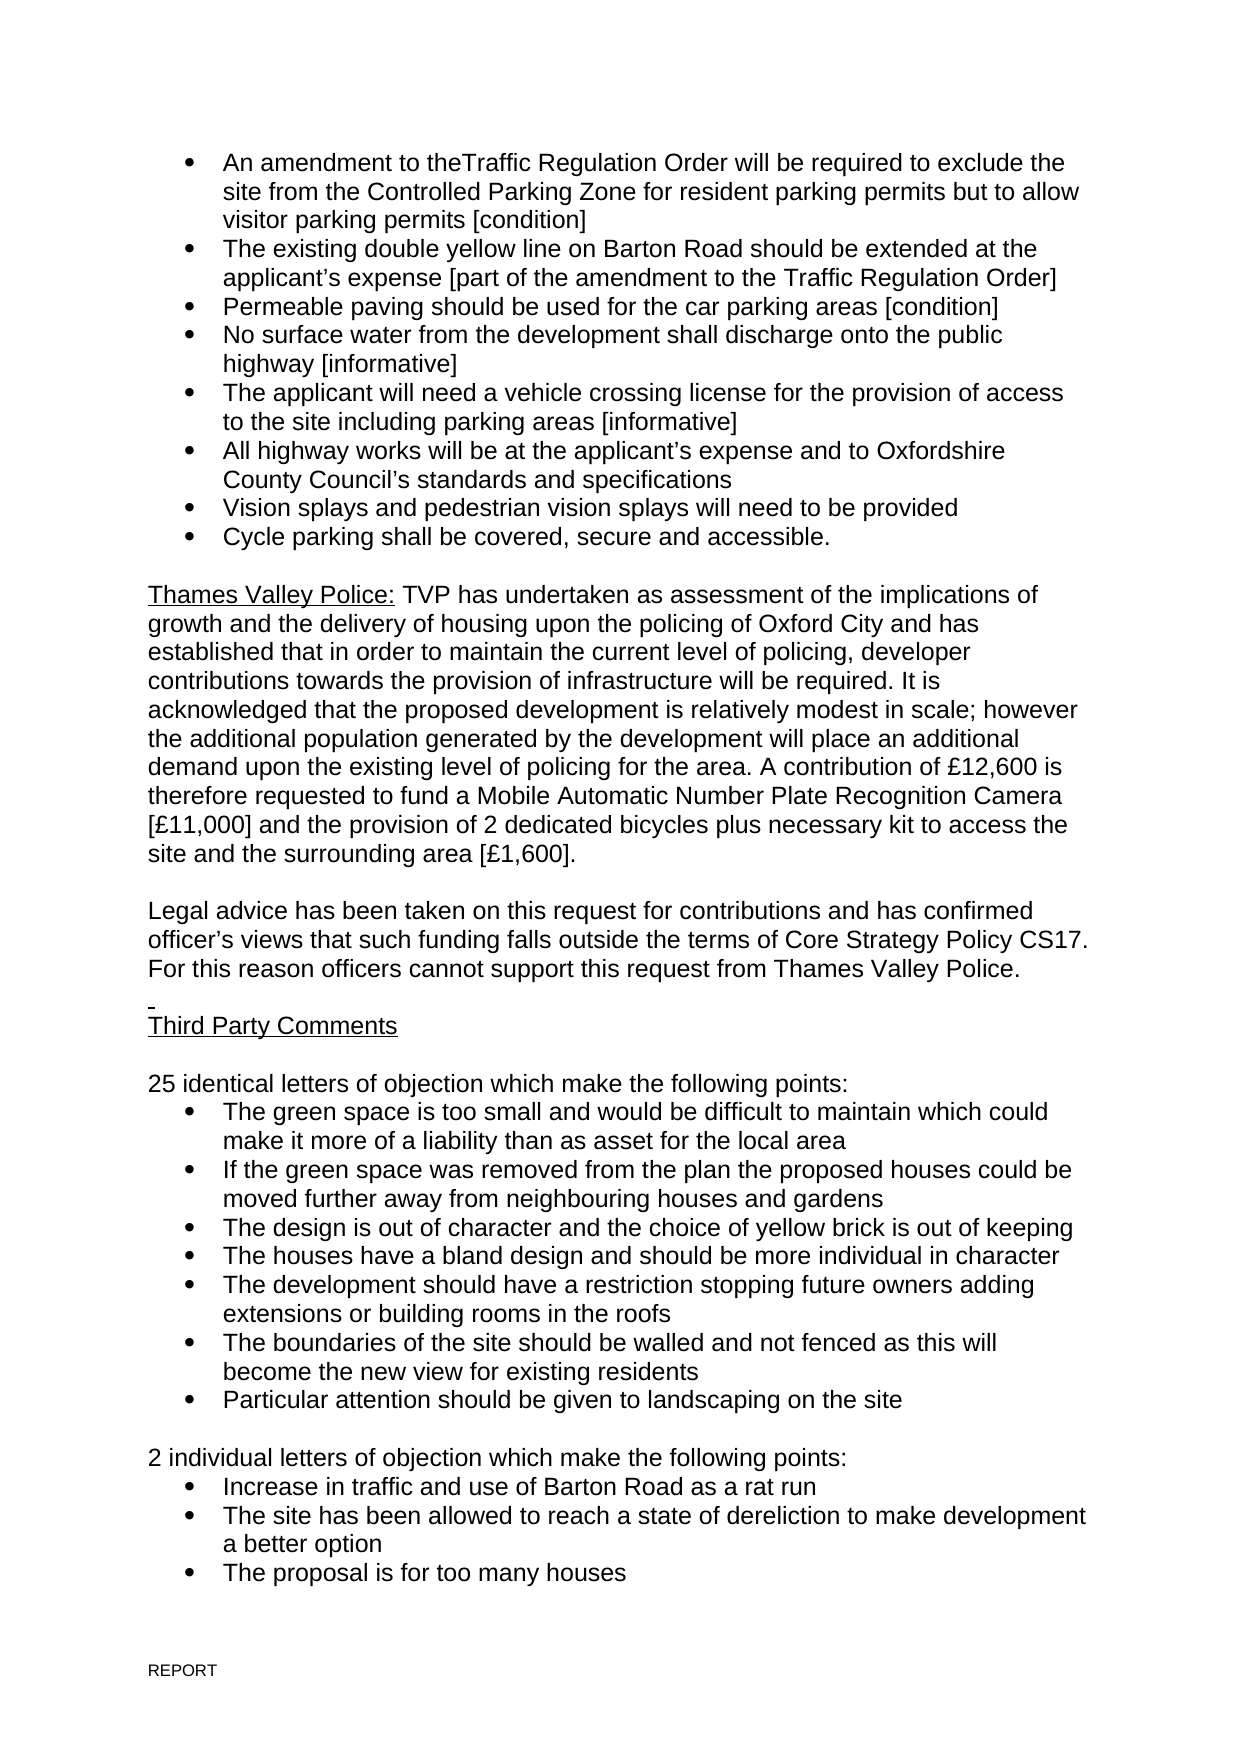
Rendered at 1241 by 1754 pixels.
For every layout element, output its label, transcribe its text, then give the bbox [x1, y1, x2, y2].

list An amendment to theTraffic Regulation Order will be required to exclude the site from the Controlled Parking Zone for resident parking permits but to allow visitor parking permits [condition] [185, 148, 1092, 234]
text Legal advice has been taken on this request for contributions and has confirmed officer’s views that such funding falls outside the terms of Core Strategy Policy CS17. For this reason officers cannot support this request from Thames Valley Police. [148, 896, 1092, 982]
list Permeable paving should be used for the car parking areas [condition] [185, 292, 1092, 321]
list The design is out of character and the choice of yellow brick is out of keeping [185, 1212, 1092, 1241]
list The applicant will need a vehicle crossing license for the provision of access to the site including parking areas [informative] [185, 378, 1092, 436]
text Thames Valley Police: TVP has undertaken as assessment of the implications of growth and the delivery of housing upon the policing of Oxford City and has established that in order to maintain the current level of policing, developer contributions towards the provision of infrastructure will be required. It is acknowledged that the proposed development is relatively modest in scale; however the additional population generated by the development will place an additional demand upon the existing level of policing for the area. A contribution of £12,600 is therefore requested to fund a Mobile Automatic Number Plate Recognition Camera [£11,000] and the provision of 2 dedicated bicycles plus necessary kit to access the site and the surrounding area [£1,600]. [148, 580, 1092, 867]
list Particular attention should be given to landscaping on the site [185, 1385, 1092, 1414]
list Increase in traffic and use of Barton Road as a rat run [185, 1472, 1092, 1501]
list No surface water from the development shall discharge onto the public highway [informative] [185, 321, 1092, 378]
list The development should have a restriction stopping future owners adding extensions or building rooms in the roofs [185, 1270, 1092, 1328]
text 25 identical letters of objection which make the following points: [148, 1068, 1092, 1097]
list The proposal is for too many houses [185, 1558, 1092, 1587]
text 2 individual letters of objection which make the following points: [148, 1443, 1092, 1472]
list The houses have a bland design and should be more individual in character [185, 1241, 1092, 1270]
list The boundaries of the site should be walled and not fenced as this will become the new view for existing residents [185, 1328, 1092, 1385]
list All highway works will be at the applicant’s expense and to Oxfordshire County Council’s standards and specifications [185, 436, 1092, 493]
list If the green space was removed from the plan the proposed houses could be moved further away from neighbouring houses and gardens [185, 1155, 1092, 1212]
list Vision splays and pedestrian vision splays will need to be provided [185, 493, 1092, 522]
list The existing double yellow line on Barton Road should be extended at the applicant’s expense [part of the amendment to the Traffic Regulation Order] [185, 234, 1092, 292]
text Third Party Comments [148, 1011, 1092, 1040]
list The site has been allowed to reach a state of dereliction to make development a better option [185, 1501, 1092, 1558]
list The green space is too small and would be difficult to maintain which could make it more of a liability than as asset for the local area [185, 1097, 1092, 1155]
list Cycle parking shall be covered, secure and accessible. [185, 522, 1092, 551]
